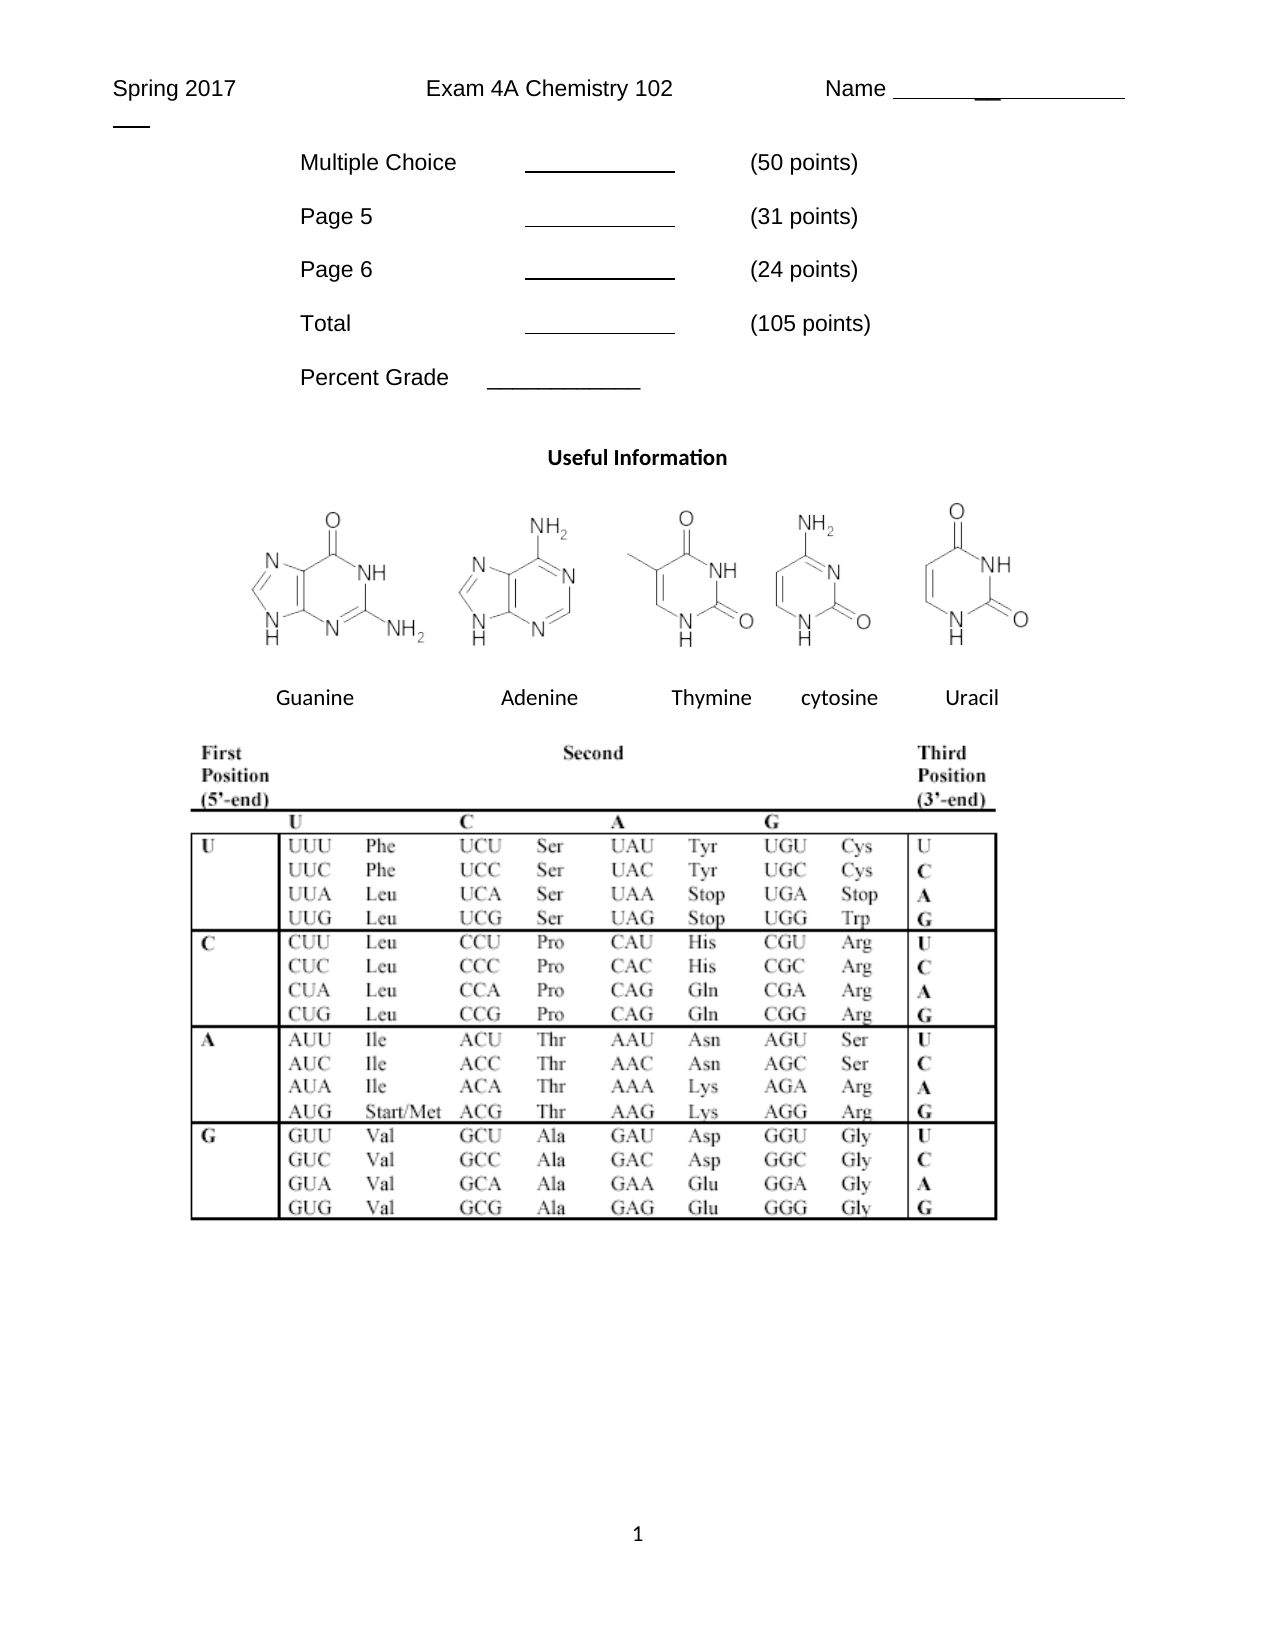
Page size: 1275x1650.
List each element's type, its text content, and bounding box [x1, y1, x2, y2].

text Guanine Adenine Thymine cytosine Uracil [75, 683, 1200, 711]
picture [149, 710, 1050, 1237]
text Spring 2017 Exam 4A Chemistry 102 Name __ [112, 75, 1200, 130]
text Page 5 (31 points) [300, 203, 1200, 229]
text Page 6 (24 points) [112, 256, 1200, 282]
text Multiple Choice (50 points) [112, 148, 1200, 175]
text Percent Grade ____________ [75, 364, 1200, 391]
text Useful Information [75, 443, 1200, 471]
text Total (105 points) [75, 310, 1200, 336]
